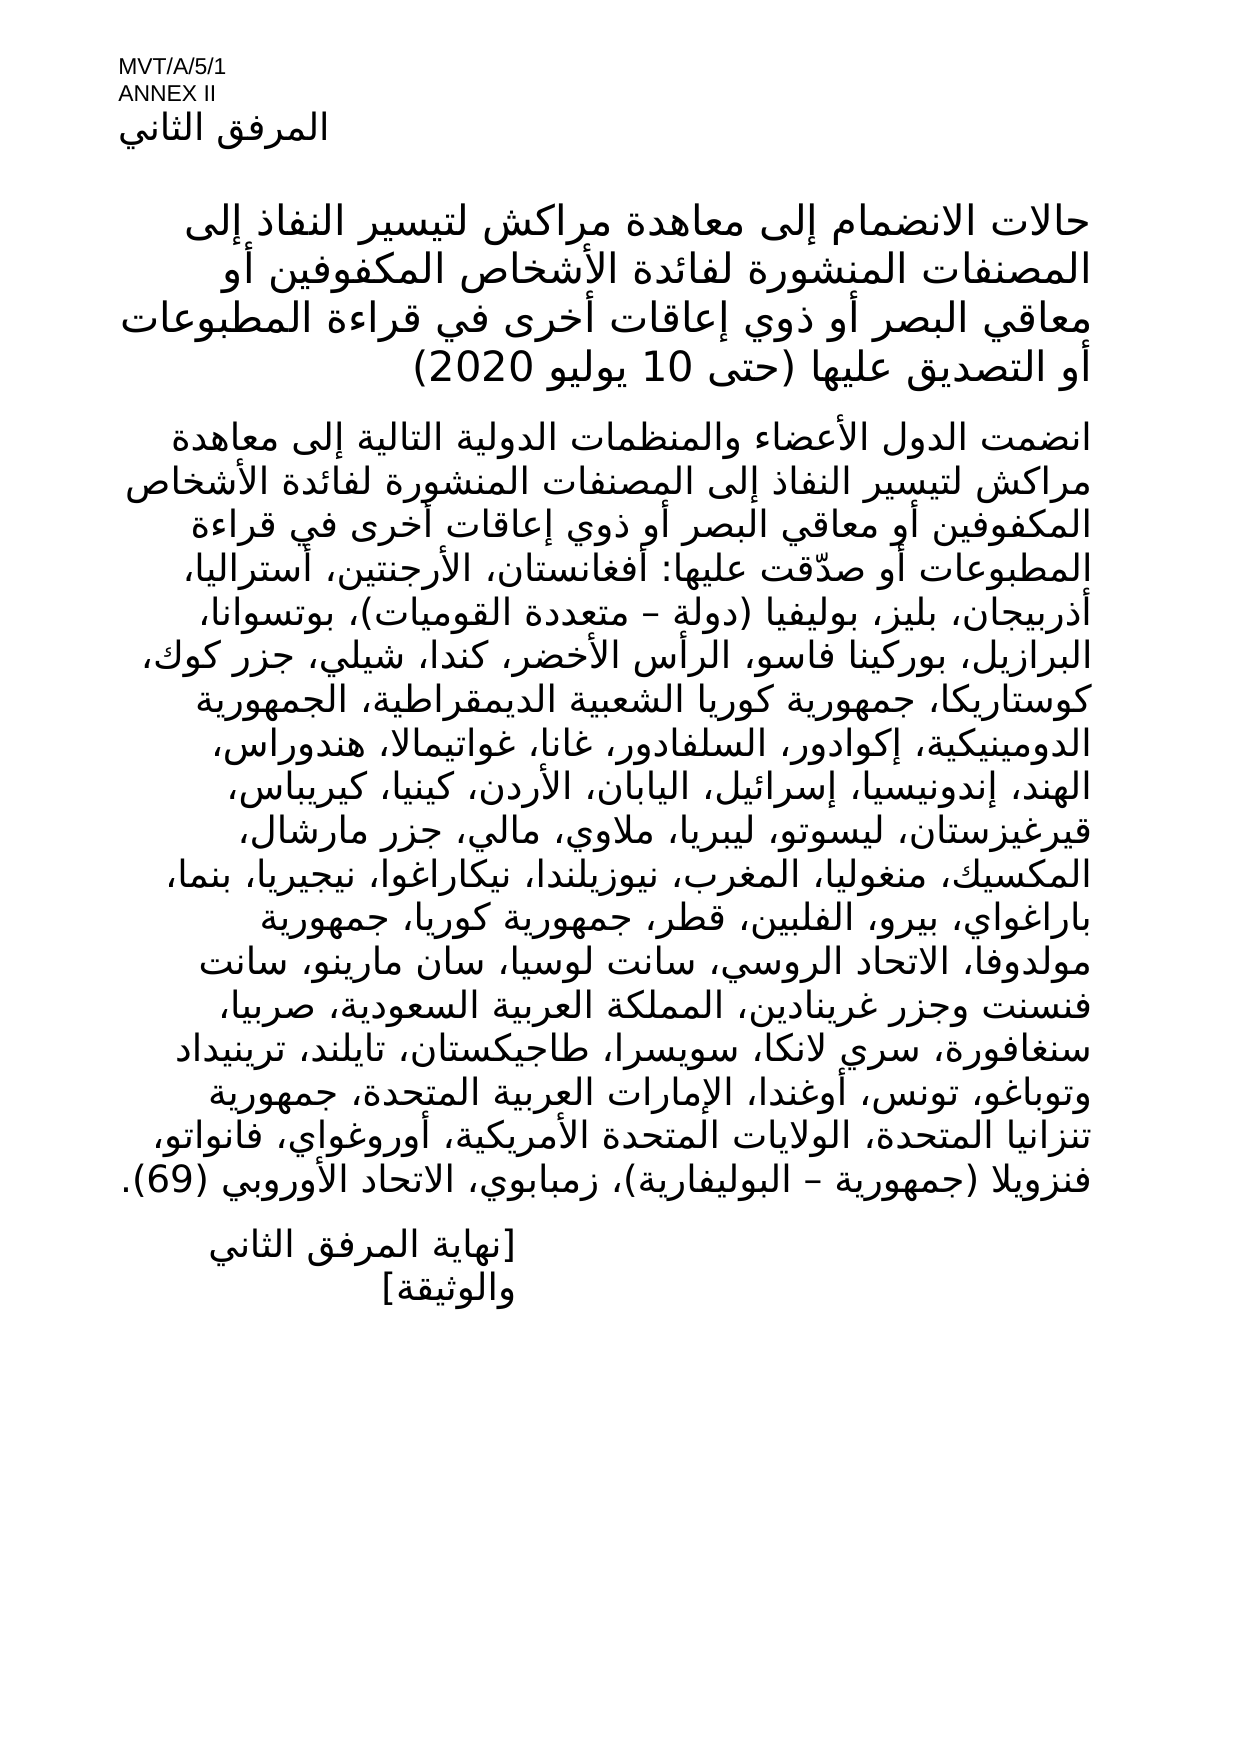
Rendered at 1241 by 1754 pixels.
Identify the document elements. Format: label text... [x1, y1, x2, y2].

text حالات الانضمام إلى معاهدة مراكش لتيسير النفاذ إلى المصنفات المنشورة لفائدة الأشخاص المكفوفين أو معاقي البصر أو ذوي إعاقات أخرى في قراءة المطبوعات أو التصديق عليها (حتى 10 يوليو 2020) [118, 197, 1092, 391]
text انضمت الدول الأعضاء والمنظمات الدولية التالية إلى معاهدة مراكش لتيسير النفاذ إلى المصنفات المنشورة لفائدة الأشخاص المكفوفين أو معاقي البصر أو ذوي إعاقات أخرى في قراءة المطبوعات أو صدّقت عليها: أفغانستان، الأرجنتين، أستراليا، أذربيجان، بليز، بوليفيا (دولة – متعددة القوميات)، بوتسوانا، البرازيل، بوركينا فاسو، الرأس الأخضر، كندا، شيلي، جزر كوك، كوستاريكا، جمهورية كوريا الشعبية الديمقراطية، الجمهورية الدومينيكية، إكوادور، السلفادور، غانا، غواتيمالا، هندوراس، الهند، إندونيسيا، إسرائيل، اليابان، الأردن، كينيا، كيريباس، قيرغيزستان، ليسوتو، ليبريا، ملاوي، مالي، جزر مارشال، المكسيك، منغوليا، المغرب، نيوزيلندا، نيكاراغوا، نيجيريا، بنما، باراغواي، بيرو، الفلبين، قطر، جمهورية كوريا، جمهورية مولدوفا، الاتحاد الروسي، سانت لوسيا، سان مارينو، سانت فنسنت وجزر غرينادين، المملكة العربية السعودية، صربيا، سنغافورة، سري لانكا، سويسرا، طاجيكستان، تايلند، ترينيداد وتوباغو، تونس، أوغندا، الإمارات العربية المتحدة، جمهورية تنزانيا المتحدة، الولايات المتحدة الأمريكية، أوروغواي، فانواتو، فنزويلا (جمهورية – البوليفارية)، زمبابوي، الاتحاد الأوروبي (69). [118, 416, 1092, 1201]
text [نهاية المرفق الثاني والوثيقة] [118, 1222, 516, 1309]
